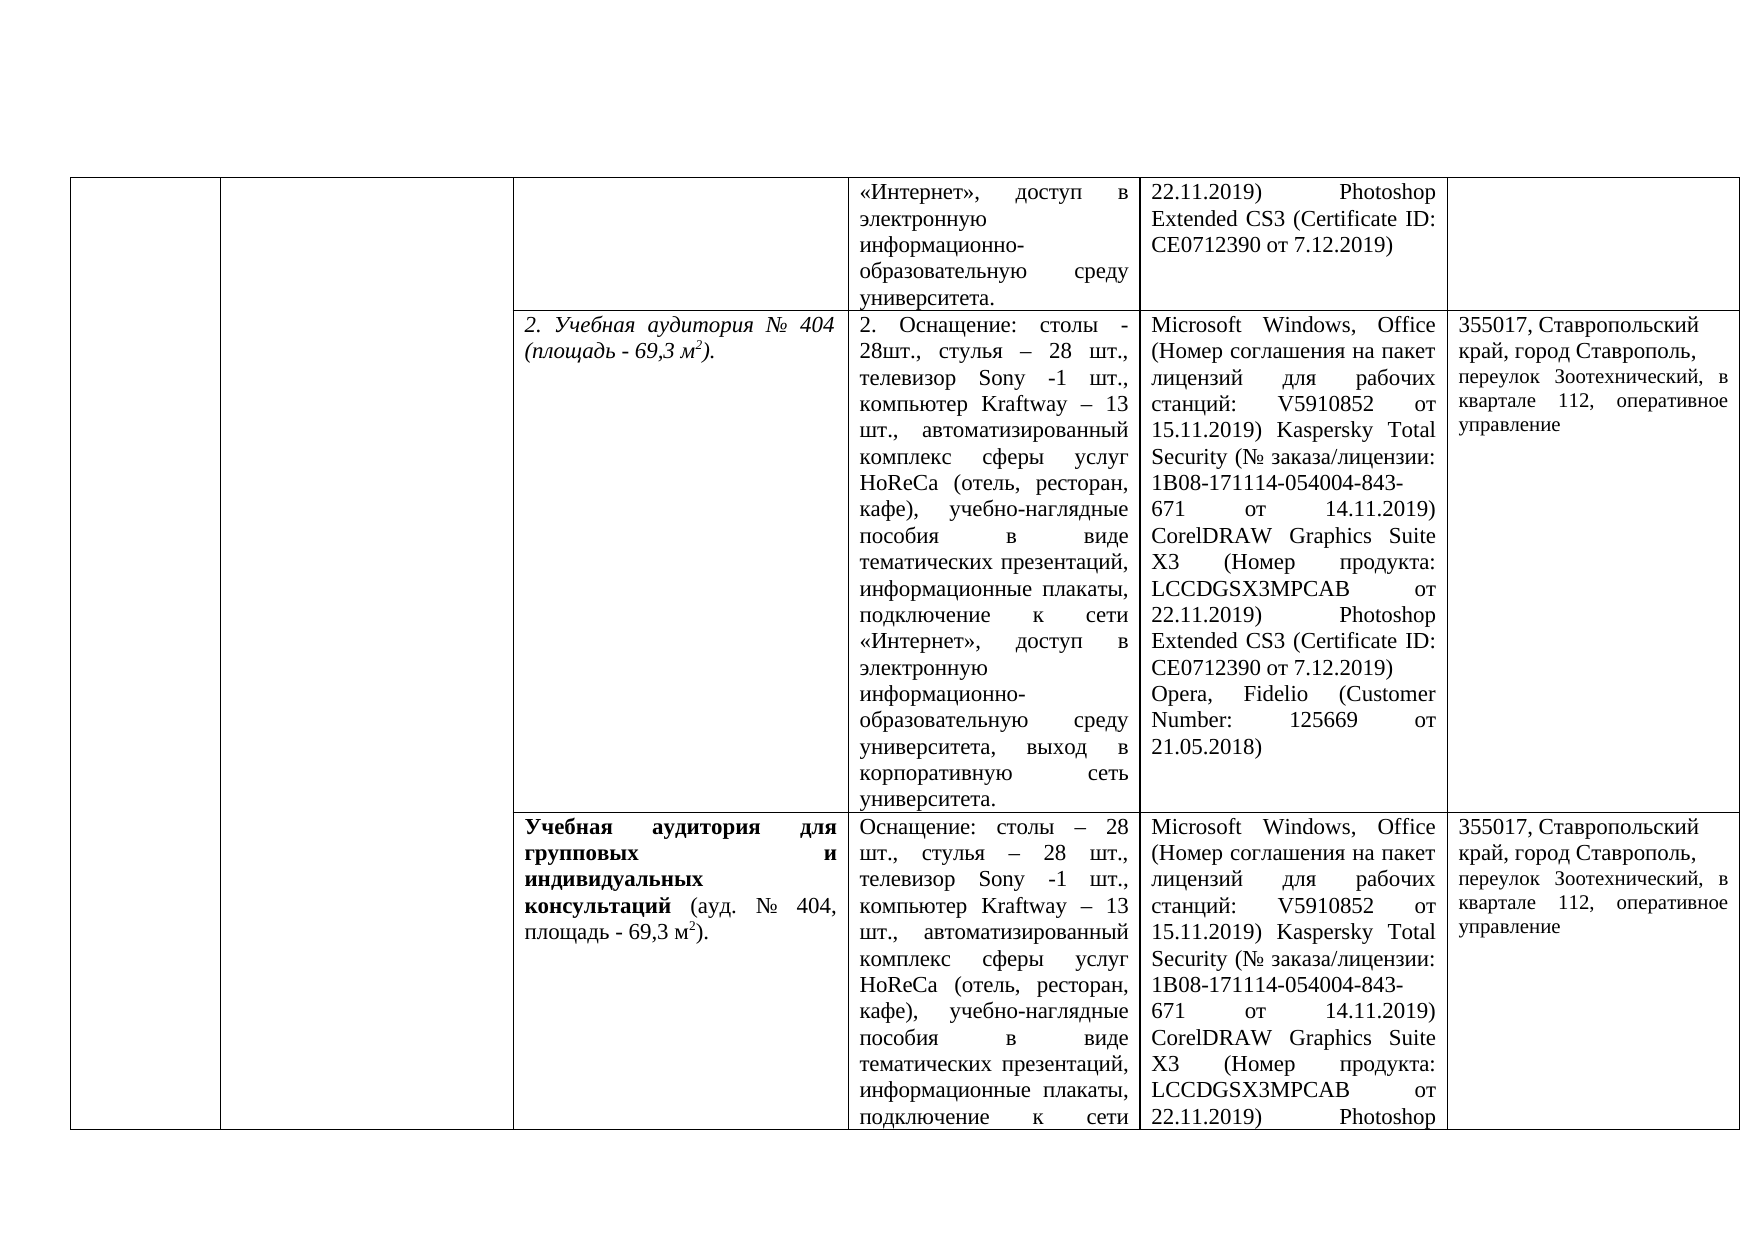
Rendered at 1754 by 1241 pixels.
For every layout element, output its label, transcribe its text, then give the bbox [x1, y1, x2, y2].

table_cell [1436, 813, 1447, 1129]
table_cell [1448, 178, 1739, 310]
table_cell 2. Учебная аудитория № 404 (площадь - 69,3 м2). [514, 311, 848, 812]
table_cell 355017, Ставропольский край, город Ставрополь, переулок Зоотехнический, в квартале 112, оперативное управление [1448, 311, 1739, 812]
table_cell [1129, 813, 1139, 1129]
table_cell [514, 178, 848, 310]
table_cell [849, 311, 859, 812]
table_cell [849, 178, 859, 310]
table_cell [1448, 813, 1739, 1129]
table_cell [514, 813, 848, 1129]
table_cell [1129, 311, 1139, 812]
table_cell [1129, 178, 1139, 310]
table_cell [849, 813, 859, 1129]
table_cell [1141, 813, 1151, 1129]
